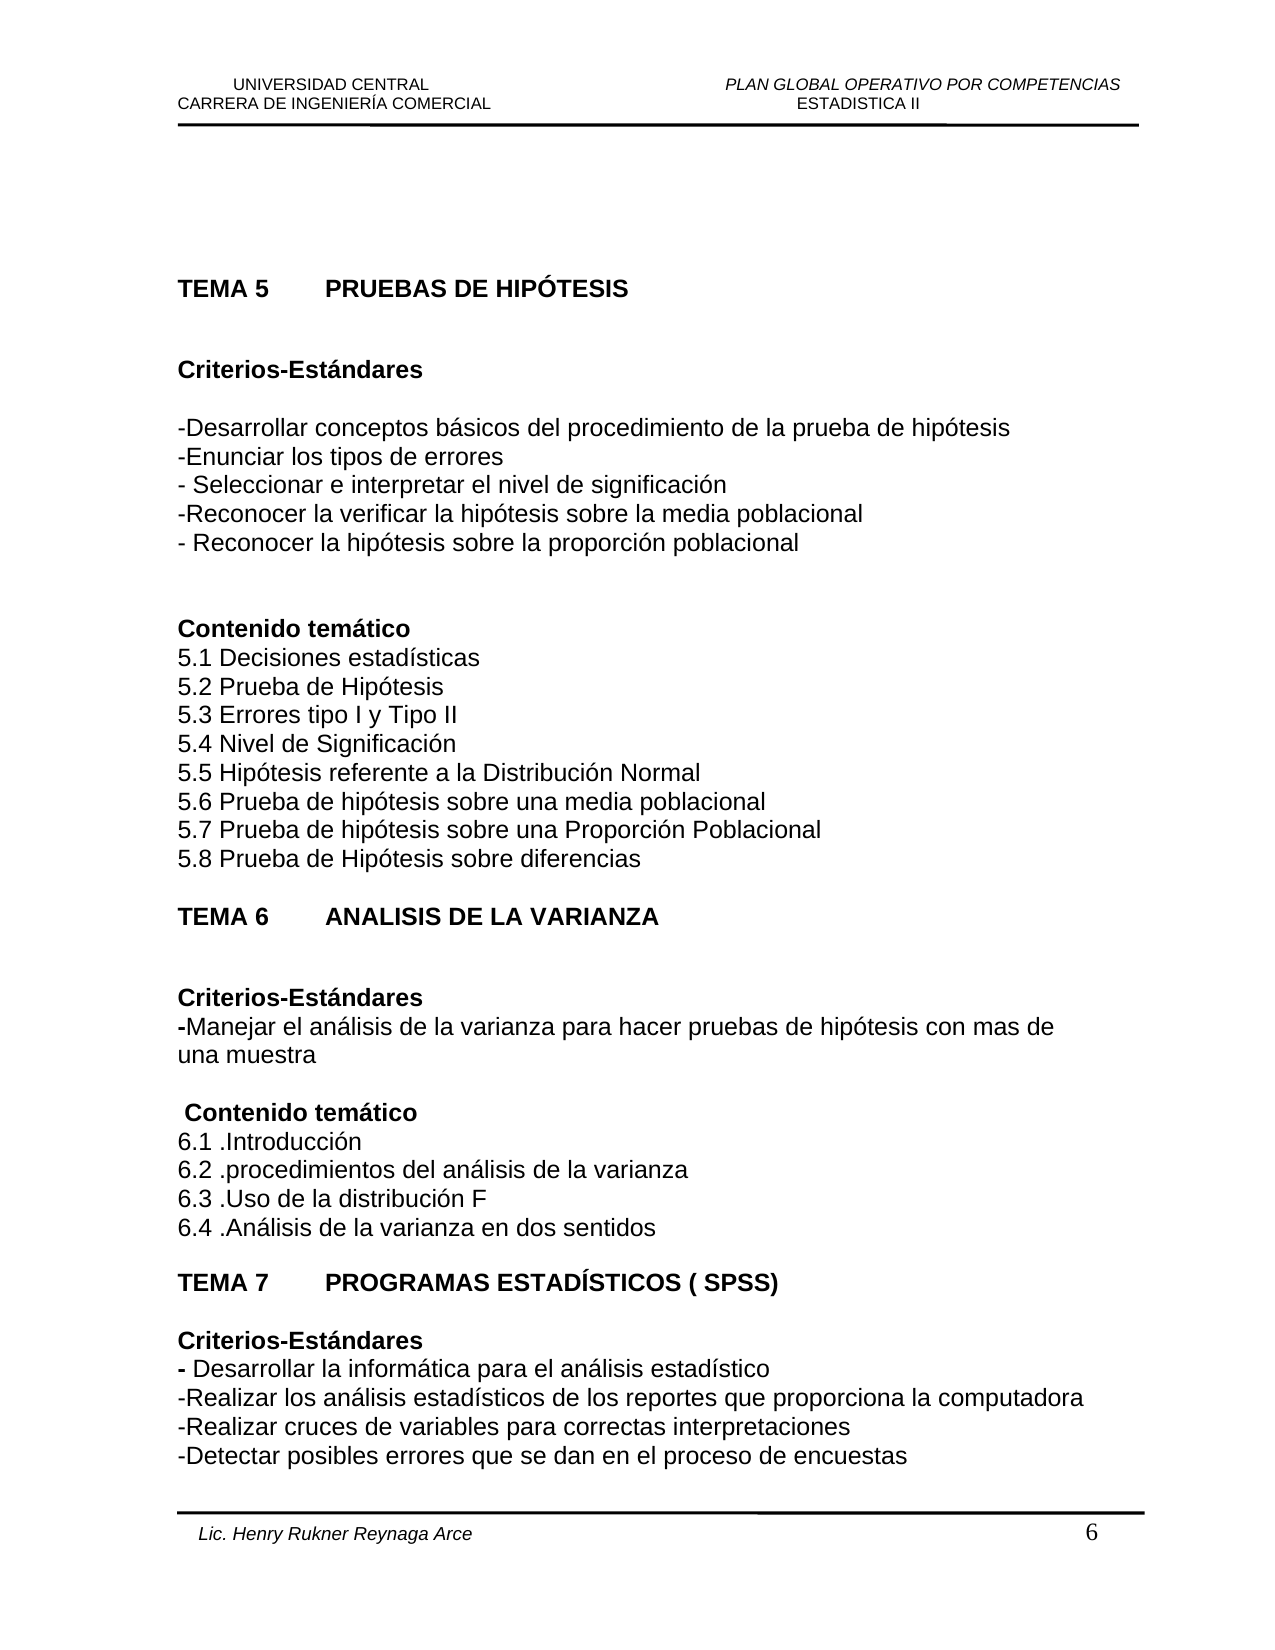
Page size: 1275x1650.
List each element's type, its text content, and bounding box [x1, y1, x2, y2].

text 5.5 Hipótesis referente a la Distribución Normal [177, 758, 1098, 787]
text -Detectar posibles errores que se dan en el proceso de encuestas [177, 1441, 1098, 1469]
text TEMA 7 PROGRAMAS ESTADÍSTICOS ( SPSS) [177, 1268, 1098, 1297]
text -Realizar cruces de variables para correctas interpretaciones [177, 1412, 1098, 1441]
text 6.3 .Uso de la distribución F [177, 1184, 1098, 1213]
text 5.8 Prueba de Hipótesis sobre diferencias [177, 844, 1098, 873]
text Contenido temático [177, 614, 1098, 643]
text - Desarrollar la informática para el análisis estadístico [177, 1354, 1098, 1383]
text 6.1 .Introducción [177, 1127, 1098, 1156]
text Criterios-Estándares [177, 355, 1098, 384]
text - Reconocer la hipótesis sobre la proporción poblacional [177, 528, 1098, 557]
text 5.3 Errores tipo I y Tipo II [177, 700, 1098, 729]
text 5.7 Prueba de hipótesis sobre una Proporción Poblacional [177, 815, 1098, 844]
text -Manejar el análisis de la varianza para hacer pruebas de hipótesis con mas de una muestra [177, 1012, 1098, 1069]
text - Seleccionar e interpretar el nivel de significación [177, 470, 1098, 499]
text -Desarrollar conceptos básicos del procedimiento de la prueba de hipótesis [177, 413, 1098, 442]
text TEMA 6 ANALISIS DE [177, 902, 1098, 930]
text Contenido temático [177, 1098, 1098, 1127]
text Criterios-Estándares [177, 1326, 1098, 1354]
text 5.6 Prueba de hipótesis sobre una media poblacional [177, 787, 1098, 815]
text TEMA 5 PRUEBAS DE HIPÓTESIS [177, 274, 1098, 303]
text -Reconocer la verificar la hipótesis sobre la media poblacional [177, 499, 1098, 528]
text Criterios-Estándares [177, 983, 1098, 1012]
text 6.4 .Análisis de la varianza en dos sentidos [177, 1213, 1098, 1242]
text 6.2 .procedimientos del análisis de la varianza [177, 1156, 1098, 1184]
text -Enunciar los tipos de errores [177, 442, 1098, 470]
text -Realizar los análisis estadísticos de los reportes que proporciona la computadora [177, 1383, 1098, 1412]
text 5.2 Prueba de Hipótesis [177, 672, 1098, 700]
text 5.1 Decisiones estadísticas [177, 643, 1098, 672]
text 5.4 Nivel de Significación [177, 729, 1098, 758]
